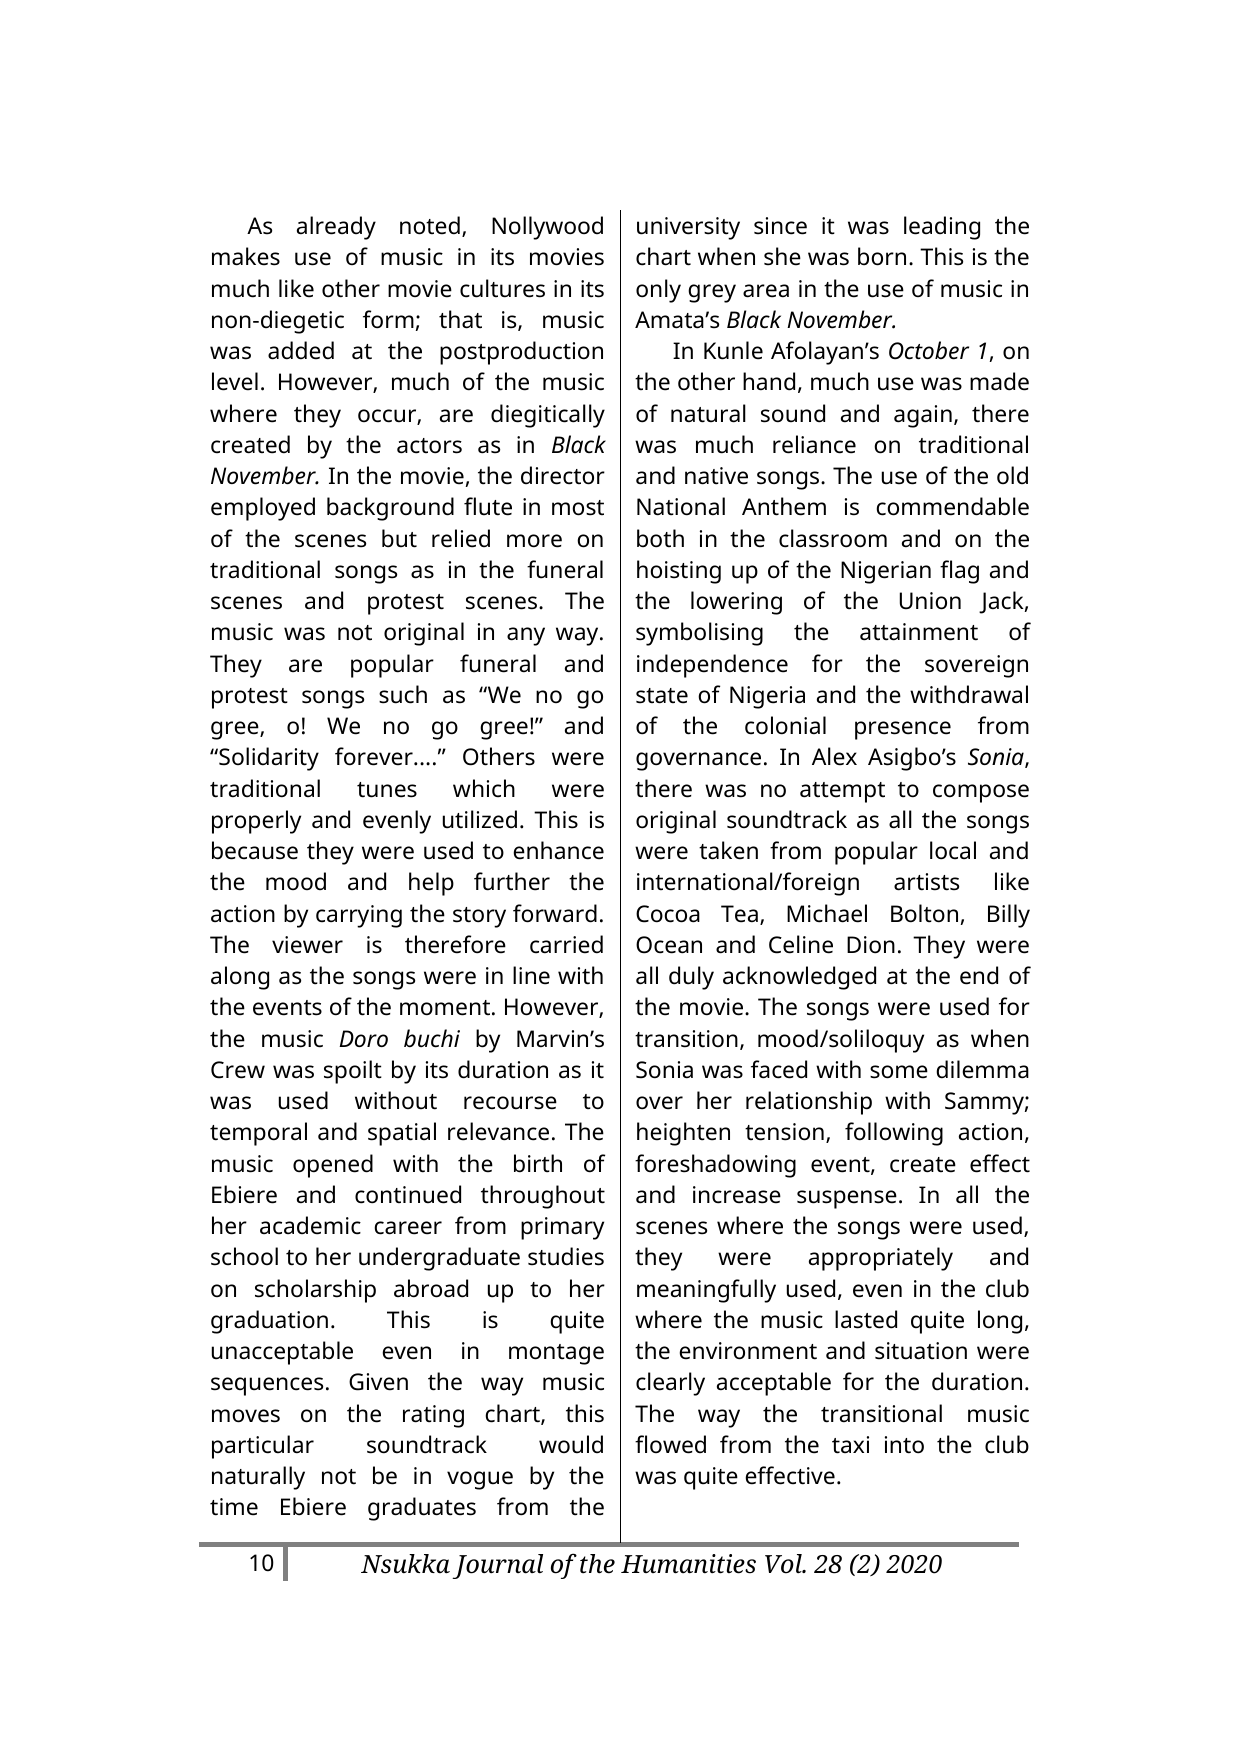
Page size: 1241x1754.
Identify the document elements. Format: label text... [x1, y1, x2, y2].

text In Kunle Afolayan’s October 1, on the other hand, much use was made of natural sound and again, there was much reliance on traditional and native songs. The use of the old National Anthem is commendable both in the classroom and on the hoisting up of the Nigerian flag and the lowering of the Union Jack, symbolising the attainment of independence for the sovereign state of Nigeria and the withdrawal of the colonial presence from governance. In Alex Asigbo’s Sonia, there was no attempt to compose original soundtrack as all the songs were taken from popular local and international/foreign artists like Cocoa Tea, Michael Bolton, Billy Ocean and Celine Dion. They were all duly acknowledged at the end of the movie. The songs were used for transition, mood/soliloquy as when Sonia was faced with some dilemma over her relationship with Sammy; heighten tension, following action, foreshadowing event, create effect and increase suspense. In all the scenes where the songs were used, they were appropriately and meaningfully used, even in the club where the music lasted quite long, the environment and situation were clearly acceptable for the duration. The way the transitional music flowed from the taxi into the club was quite effective. [635, 335, 1030, 1491]
text As already noted, Nollywood makes use of music in its movies much like other movie cultures in its non-diegetic form; that is, music was added at the postproduction level. However, much of the music where they occur, are diegitically created by the actors as in Black November. In the movie, the director employed background flute in most of the scenes but relied more on traditional songs as in the funeral scenes and protest scenes. The music was not original in any way. They are popular funeral and protest songs such as “We no go gree, o! We no go gree!” and “Solidarity forever....” Others were traditional tunes which were properly and evenly utilized. This is because they were used to enhance the mood and help further the action by carrying the story forward. The viewer is therefore carried along as the songs were in line with the events of the moment. However, the music Doro buchi by Marvin’s Crew was spoilt by its duration as it was used without recourse to temporal and spatial relevance. The music opened with the birth of Ebiere and continued throughout her academic career from primary school to her undergraduate studies on scholarship abroad up to her graduation. This is quite unacceptable even in montage sequences. Given the way music moves on the rating chart, this particular soundtrack would naturally not be in vogue by the time Ebiere graduates from the university since it was leading the chart when she was born. This is the only grey area in the use of music in Amata’s Black November. [210, 210, 605, 1522]
